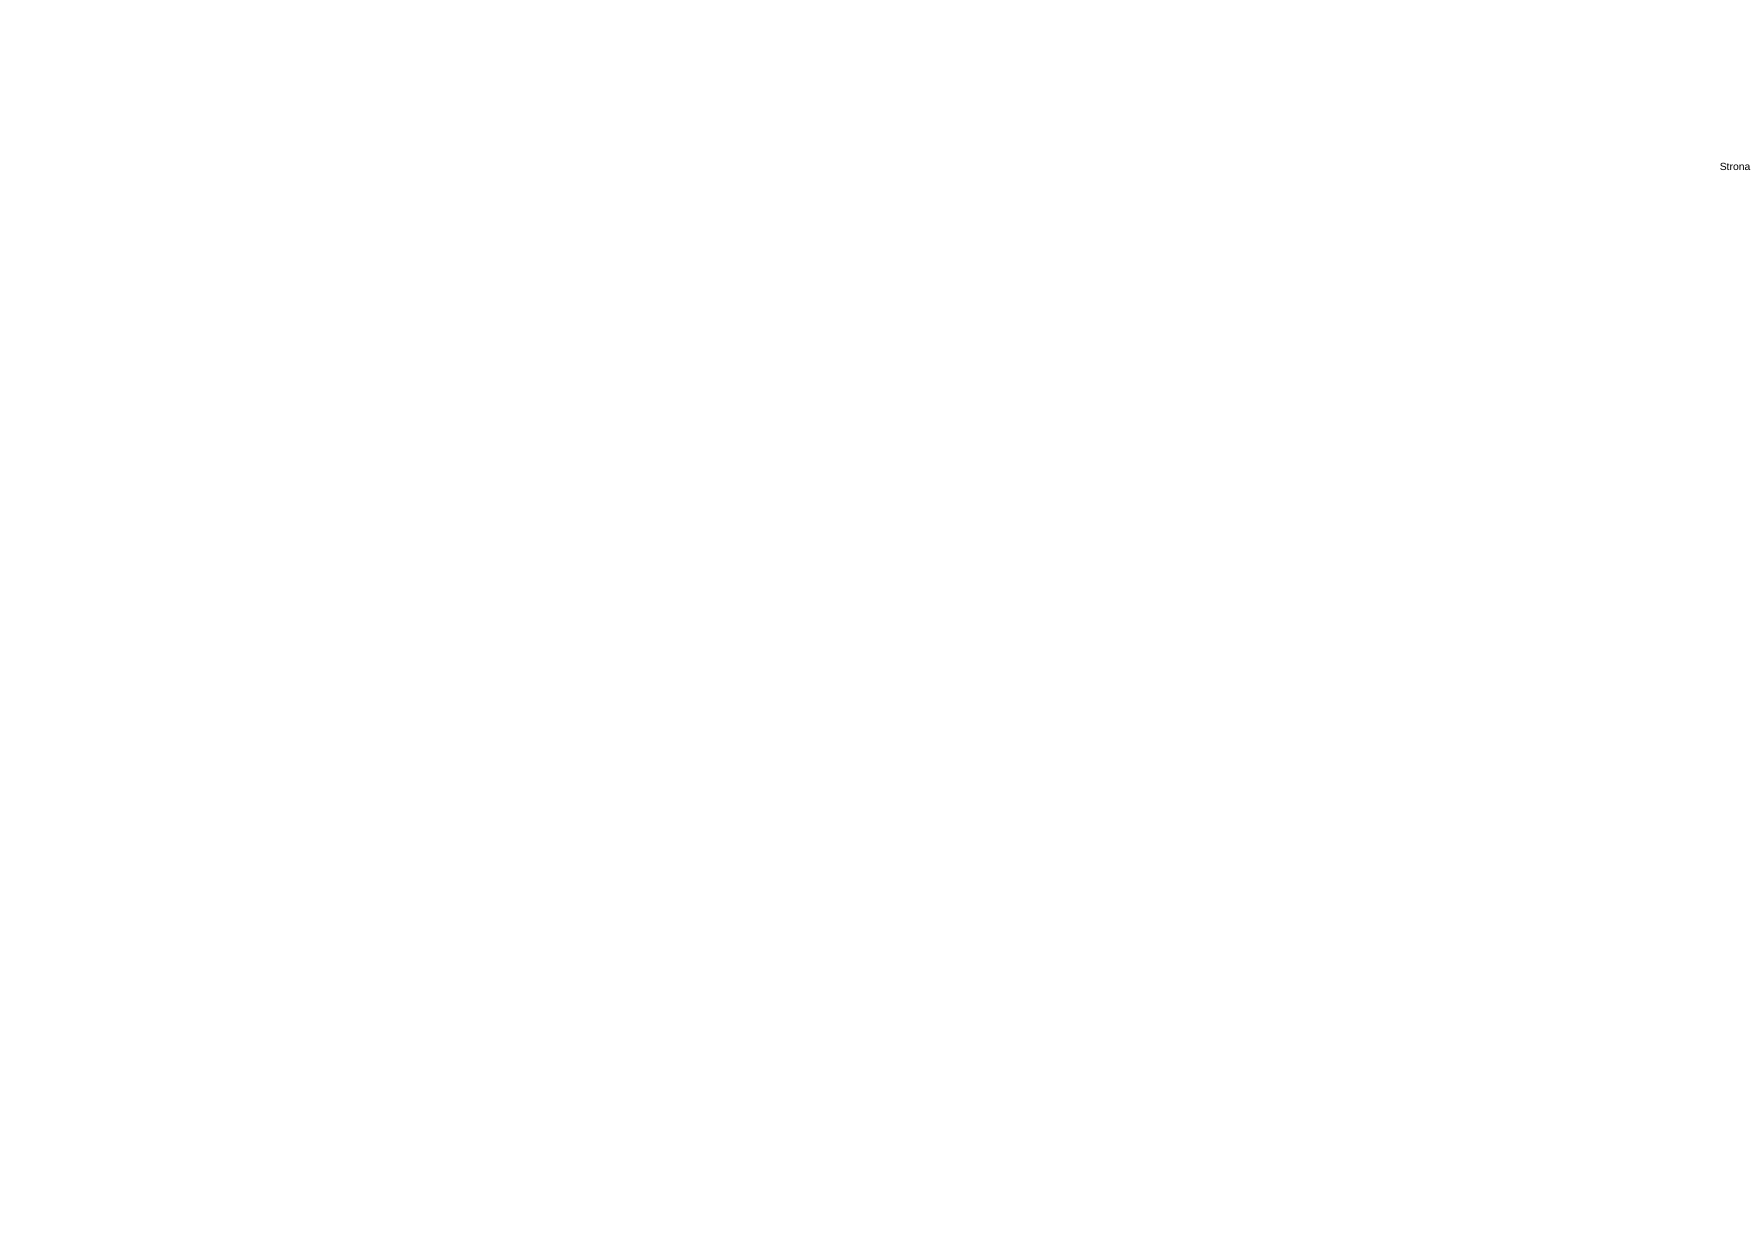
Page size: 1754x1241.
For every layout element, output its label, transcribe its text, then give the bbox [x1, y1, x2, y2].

table_cell Strona 10 z 10 [150, 148, 1754, 234]
